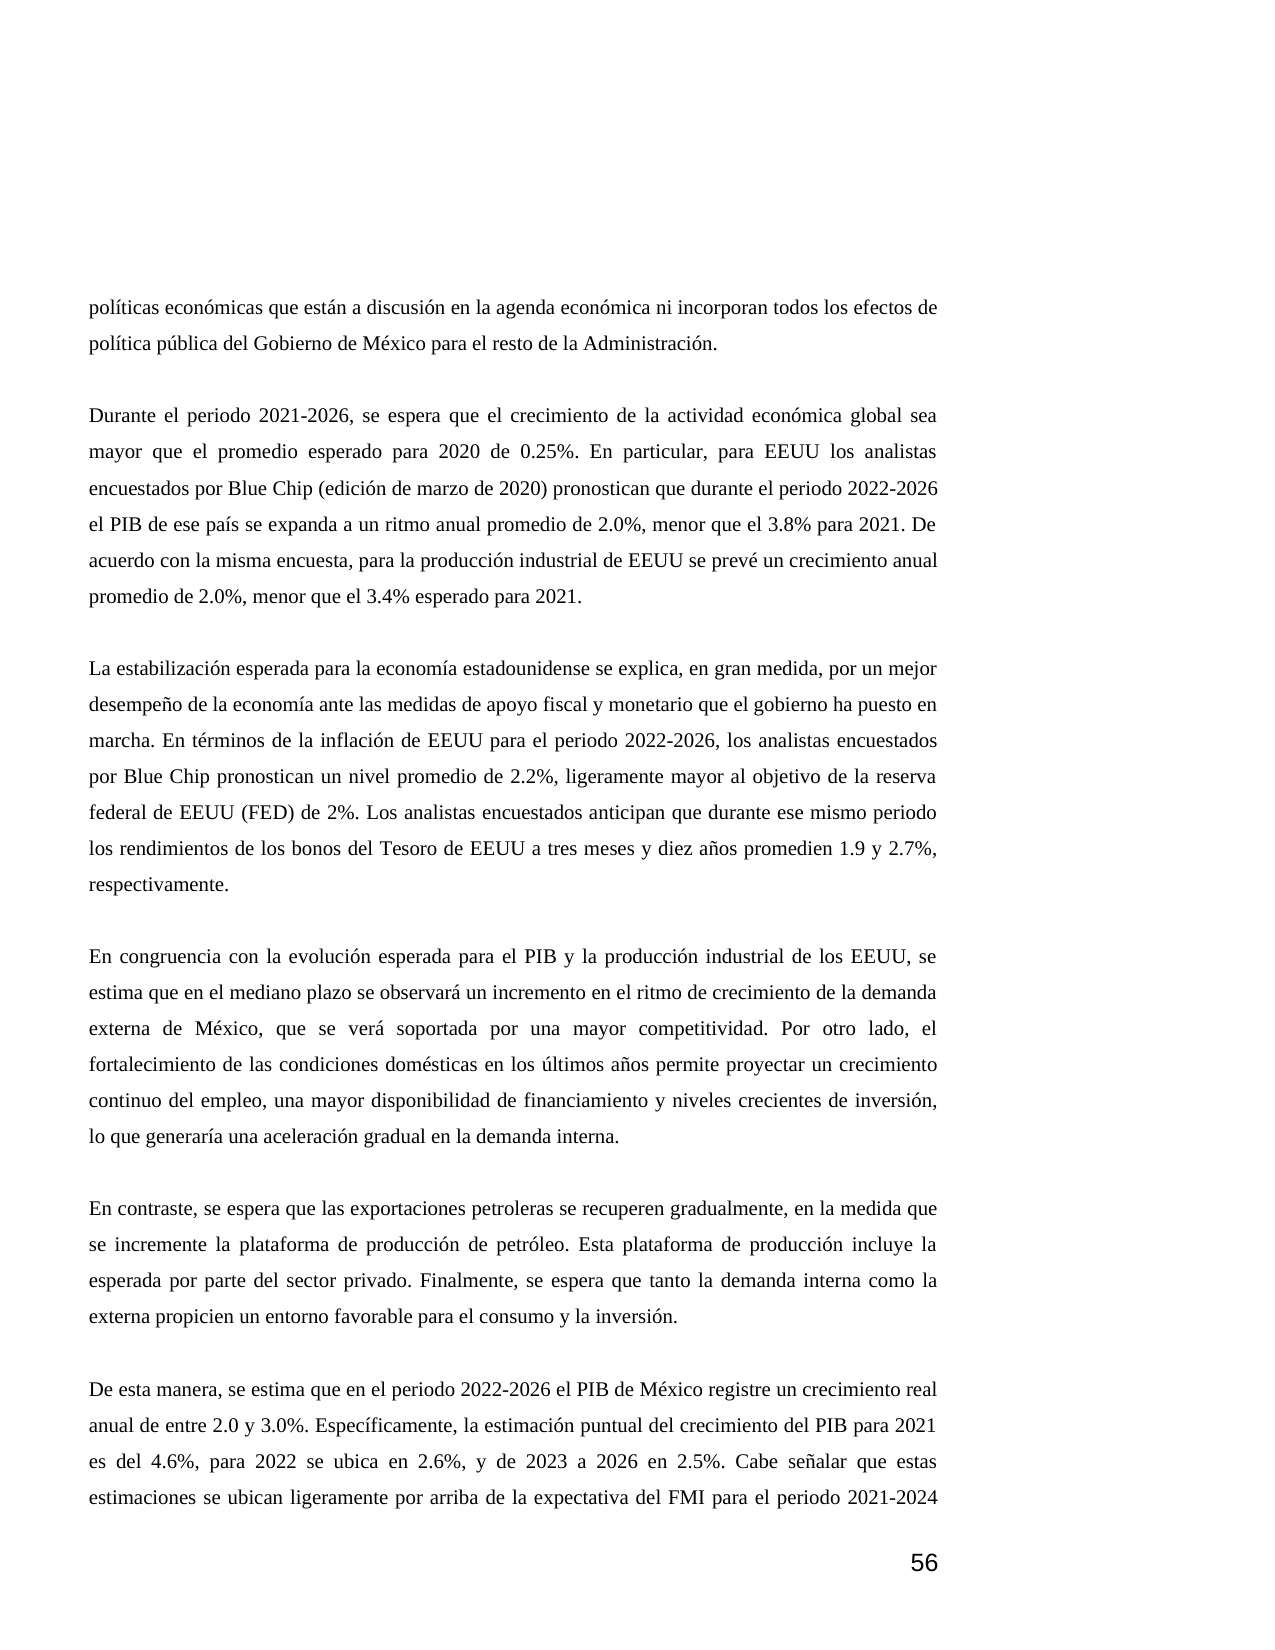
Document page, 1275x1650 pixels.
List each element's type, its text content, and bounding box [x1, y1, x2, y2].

text En congruencia con la evolución esperada para el PIB y la producción industrial de los EEUU, se estima que en el mediano plazo se observará un incremento en el ritmo de crecimiento de la demanda externa de México, que se verá soportada por una mayor competitividad. Por otro lado, el fortalecimiento de las condiciones domésticas en los últimos años permite proyectar un crecimiento continuo del empleo, una mayor disponibilidad de financiamiento y niveles crecientes de inversión, lo que generaría una aceleración gradual en la demanda interna. [89, 944, 938, 1148]
text La estabilización esperada para la economía estadounidense se explica, en gran medida, por un mejor desempeño de la economía ante las medidas de apoyo fiscal y monetario que el gobierno ha puesto en marcha. En términos de la inflación de EEUU para el periodo 2022-2026, los analistas encuestados por Blue Chip pronostican un nivel promedio de 2.2%, ligeramente mayor al objetivo de la reserva federal de EEUU (FED) de 2%. Los analistas encuestados anticipan que durante ese mismo periodo los rendimientos de los bonos del Tesoro de EEUU a tres meses y diez años promedien 1.9 y 2.7%, respectivamente. [89, 656, 938, 896]
text Durante el periodo 2021-2026, se espera que el crecimiento de la actividad económica global sea mayor que el promedio esperado para 2020 de 0.25%. En particular, para EEUU los analistas encuestados por Blue Chip (edición de marzo de 2020) pronostican que durante el periodo 2022-2026 el PIB de ese país se expanda a un ritmo anual promedio de 2.0%, menor que el 3.8% para 2021. De acuerdo con la misma encuesta, para la producción industrial de EEUU se prevé un crecimiento anual promedio de 2.0%, menor que el 3.4% esperado para 2021. [89, 403, 938, 608]
text En contraste, se espera que las exportaciones petroleras se recuperen gradualmente, en la medida que se incremente la plataforma de producción de petróleo. Esta plataforma de producción incluye la esperada por parte del sector privado. Finalmente, se espera que tanto la demanda interna como la externa propicien un entorno favorable para el consumo y la inversión. [89, 1196, 938, 1328]
